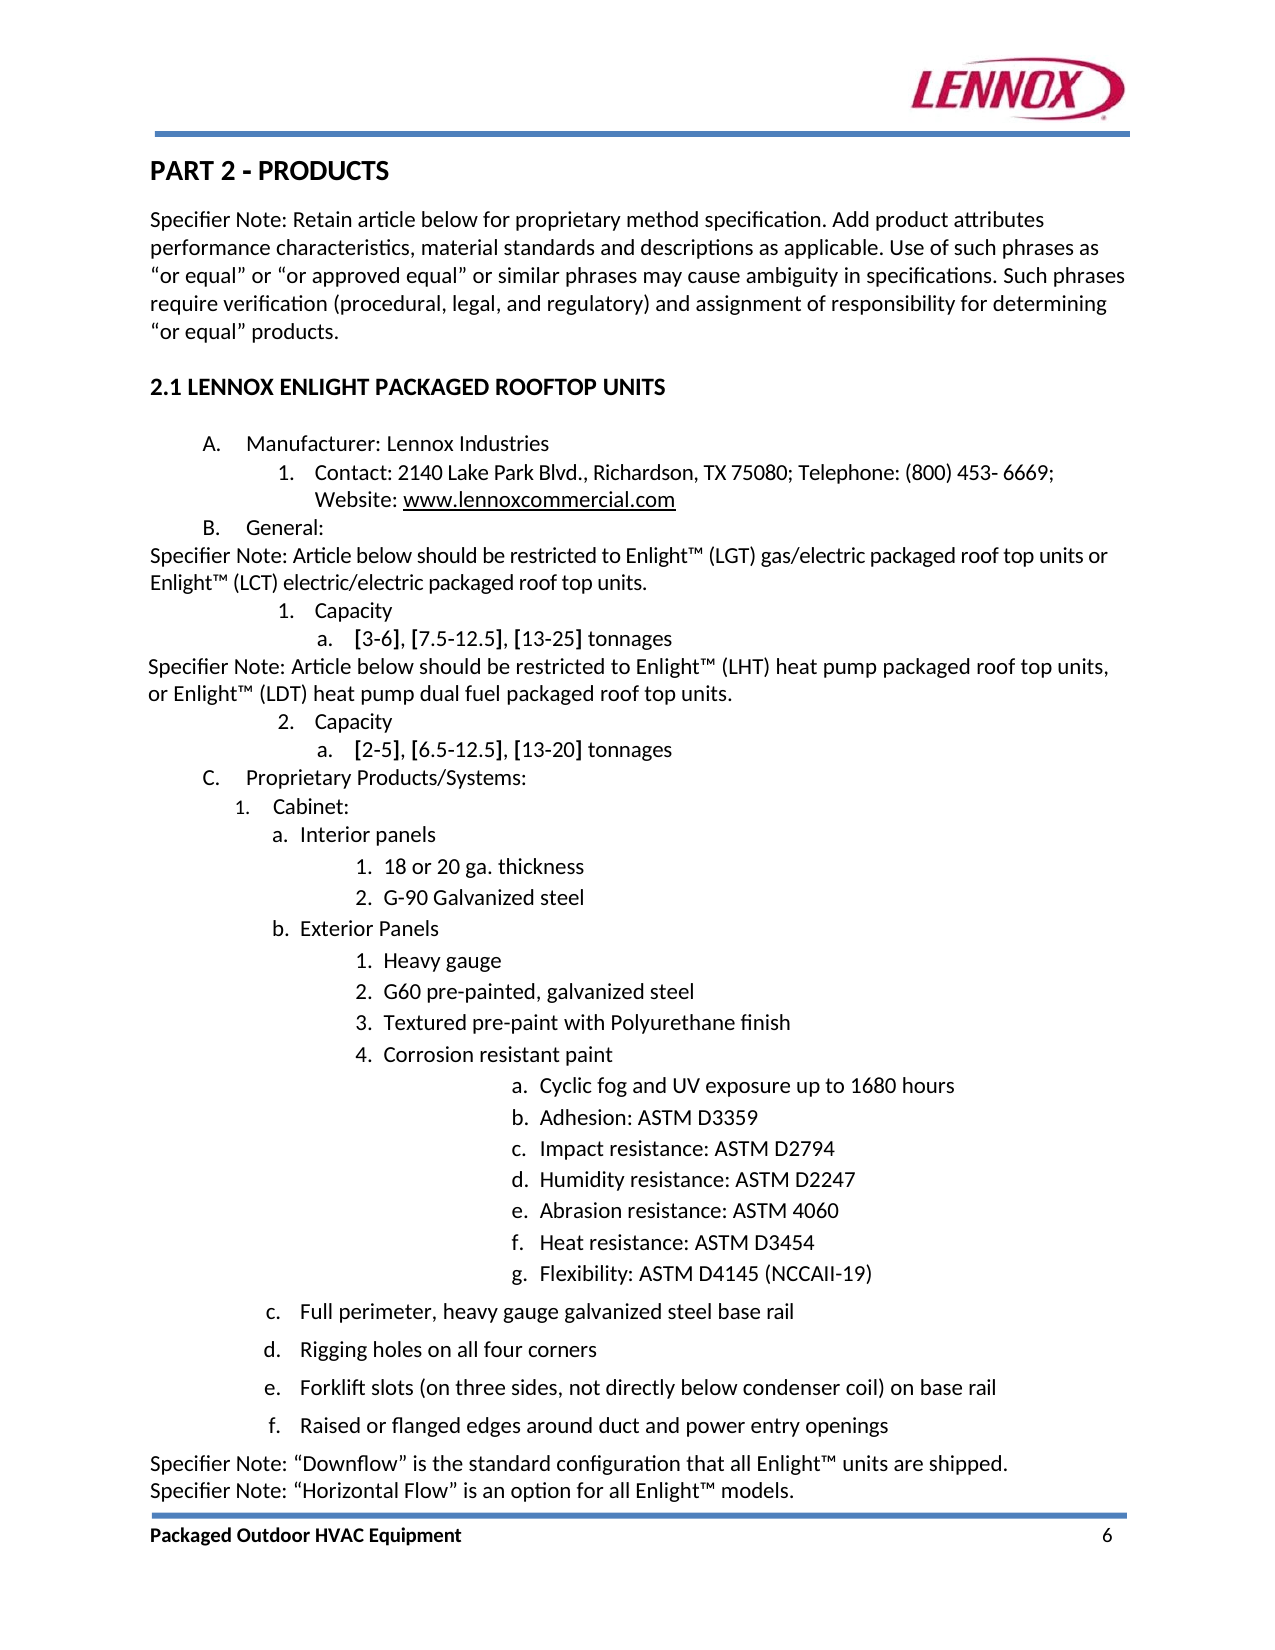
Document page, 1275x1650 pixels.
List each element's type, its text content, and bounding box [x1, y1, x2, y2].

list Corrosion resistant paint [355, 1040, 1214, 1068]
list Capacity [277, 707, 1214, 735]
list Flexibility: ASTM D4145 (NCCAII-19) [511, 1259, 1214, 1287]
picture [908, 55, 1126, 123]
list Full perimeter, heavy gauge galvanized steel base rail [266, 1297, 1214, 1325]
list G-90 Galvanized steel [355, 883, 1214, 911]
list Proprietary Products/Systems: [202, 763, 1214, 791]
list Rigging holes on all four corners [263, 1335, 1214, 1363]
list Heat resistance: ASTM D3454 [511, 1228, 1214, 1256]
list Humidity resistance: ASTM D2247 [511, 1165, 1214, 1193]
list [3‐6], [7.5‐12.5], [13‐25] tonnages [300, 624, 1214, 652]
subtitle PART 2 ‐ PRODUCTS [150, 152, 1214, 188]
text Specifier Note: Article below should be restricted to Enlight™ (LHT) heat pump packaged roof top units, or Enlight™ (LDT) heat pump dual fuel packaged roof top units. [148, 652, 1115, 707]
list Exterior Panels [272, 914, 1214, 942]
list Raised or flanged edges around duct and power entry openings [268, 1411, 1214, 1439]
list Manufacturer: Lennox Industries [202, 429, 1214, 457]
text Specifier Note: “Downflow” is the standard configuration that all Enlight™ units are shipped. Specifier Note: “Horizontal Flow” is an option for all Enlight™ models. [150, 1449, 1020, 1504]
list Heavy gauge [355, 946, 1214, 974]
list [2‐5], [6.5‐12.5], [13‐20] tonnages [300, 735, 1214, 763]
subtitle LENNOX ENLIGHT PACKAGED ROOFTOP UNITS [150, 371, 1214, 402]
list Cabinet: [234, 792, 1214, 820]
list Abrasion resistance: ASTM 4060 [511, 1197, 1214, 1225]
list 18 or 20 ga. thickness [355, 852, 1214, 880]
list Capacity [277, 596, 1214, 624]
list Interior panels [272, 820, 1214, 848]
list Forklift slots (on three sides, not directly below condenser coil) on base rail [264, 1373, 1214, 1401]
list Contact: 2140 Lake Park Blvd., Richardson, TX 75080; Telephone: (800) 453‐ 6669; Website: www.lennoxcommercial.com [277, 458, 1071, 513]
list Impact resistance: ASTM D2794 [511, 1134, 1214, 1162]
list Adhesion: ASTM D3359 [511, 1103, 1214, 1131]
list Textured pre-paint with Polyurethane finish [355, 1008, 1214, 1037]
list General: [202, 513, 1214, 541]
text Specifier Note: Article below should be restricted to Enlight™ (LGT) gas/electric packaged roof top units or Enlight™ (LCT) electric/electric packaged roof top units. [150, 541, 1115, 596]
list Cyclic fog and UV exposure up to 1680 hours [511, 1071, 1214, 1099]
text Specifier Note: Retain article below for proprietary method specification. Add product attributes performance characteristics, material standards and descriptions as applicable. Use of such phrases as “or equal” or “or approved equal” or similar phrases may cause ambiguity in specifications. Such phrases require verification (procedural, legal, and regulatory) and assignment of responsibility for determining “or equal” products. [150, 205, 1128, 345]
list G60 pre-painted, galvanized steel [355, 977, 1214, 1005]
